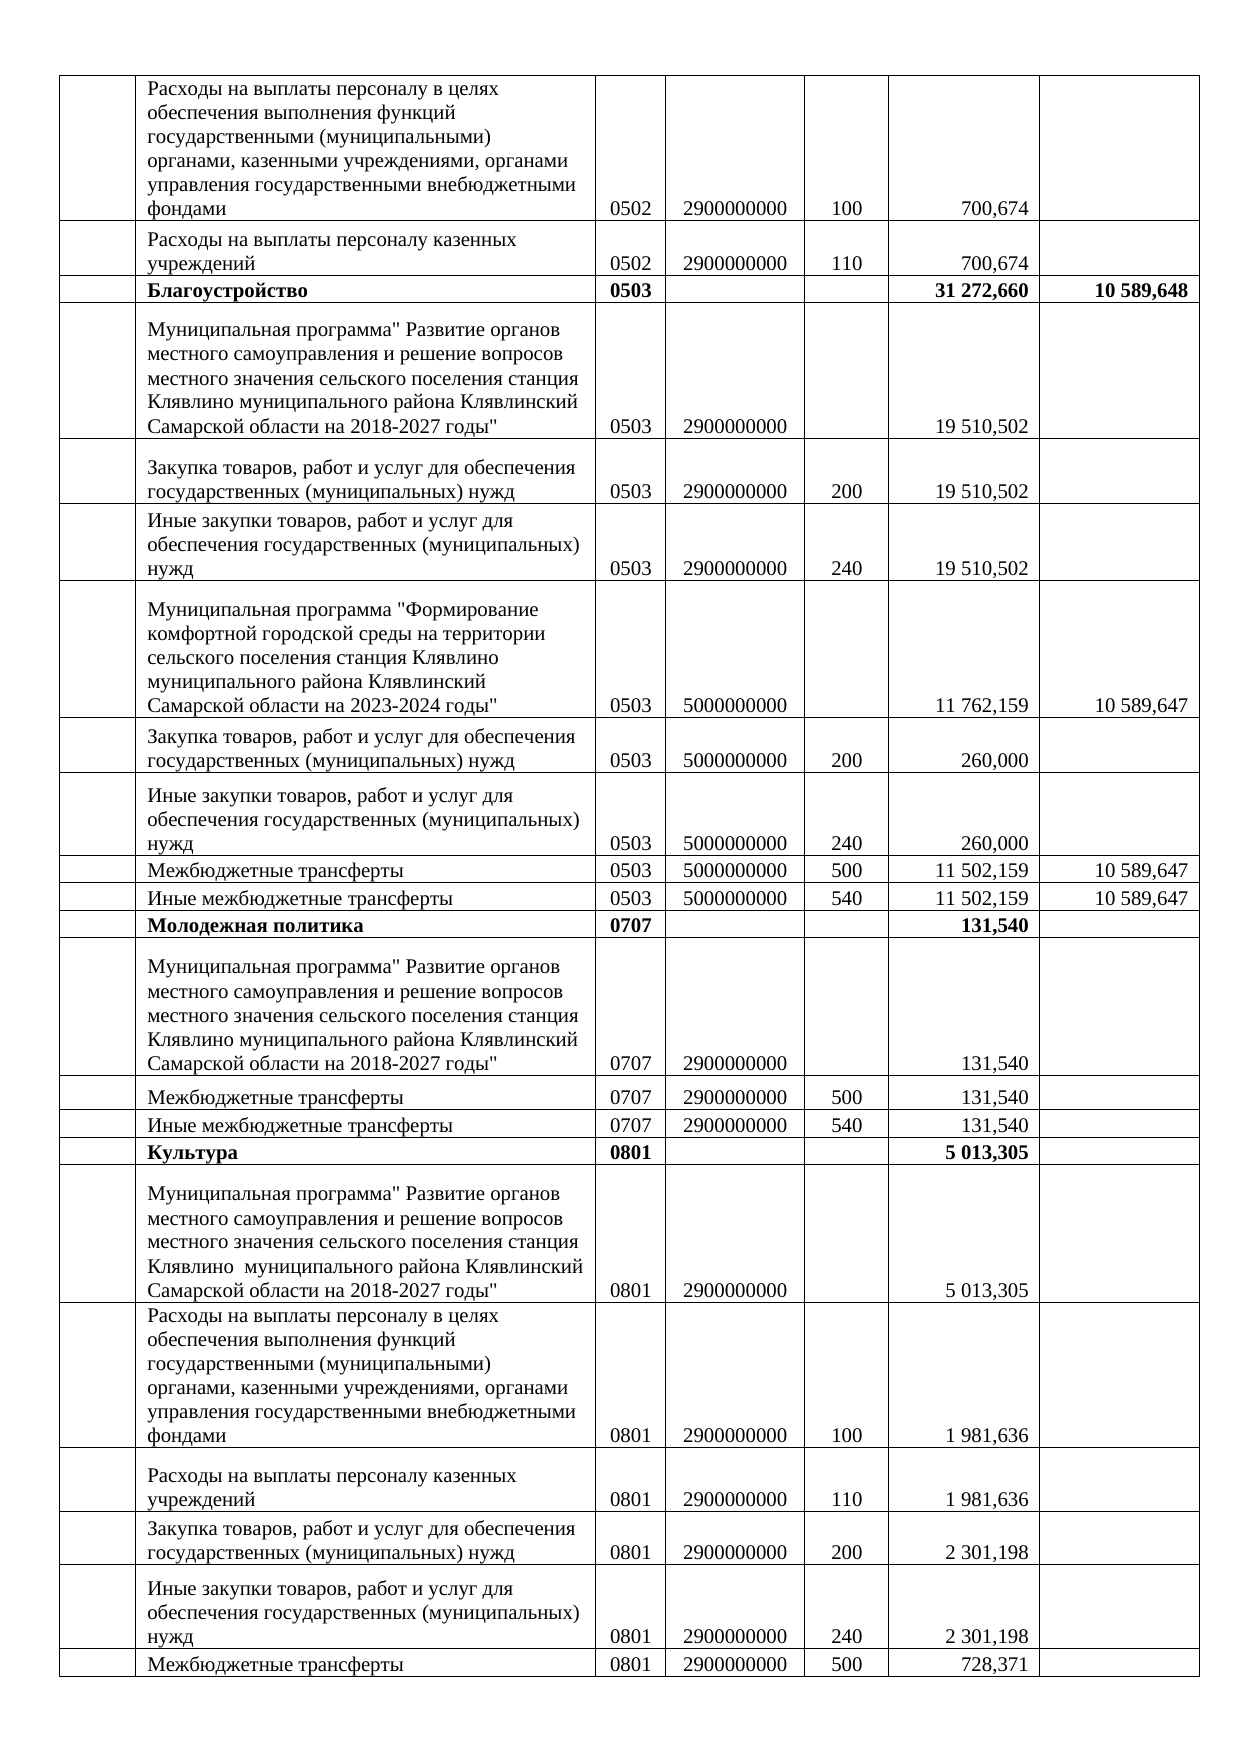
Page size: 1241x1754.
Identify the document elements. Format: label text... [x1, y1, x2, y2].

table_cell 0503 [596, 504, 665, 580]
table_cell 500 [805, 1649, 888, 1676]
table_cell Расходы на выплаты персоналу в целях обеспечения выполнения функций государственными (муниципальными) органами, казенными учреждениями, органами управления государственными внебюджетными фондами [136, 1303, 595, 1447]
table_cell 240 [805, 773, 888, 855]
table_cell Муниципальная программа "Формирование комфортной городской среды на территории сельского поселения станция Клявлино муниципального района Клявлинский Самарской области на 2023-2024 годы" [136, 581, 595, 717]
table_cell Закупка товаров, работ и услуг для обеспечения государственных (муниципальных) нужд [136, 439, 595, 503]
table_cell [60, 439, 135, 503]
table_cell [60, 1165, 135, 1302]
table_cell 11 502,159 [889, 883, 1039, 910]
table_cell Расходы на выплаты персоналу казенных учреждений [136, 221, 595, 275]
table_cell [1040, 911, 1199, 937]
table_cell 11 502,159 [889, 856, 1039, 882]
table_cell [666, 276, 804, 302]
table_cell 10 589,647 [1040, 883, 1199, 910]
table_cell 5000000000 [666, 856, 804, 882]
table_cell 0503 [596, 718, 665, 772]
table_cell [60, 303, 135, 438]
table_cell [1040, 1138, 1199, 1164]
table_cell Иные межбюджетные трансферты [136, 1110, 595, 1137]
table_cell 2900000000 [666, 1076, 804, 1109]
table_cell 1 981,636 [889, 1448, 1039, 1511]
table_cell Иные межбюджетные трансферты [136, 883, 595, 910]
table_cell 700,674 [889, 221, 1039, 275]
table_cell 540 [805, 1110, 888, 1137]
table_cell 10 589,647 [1040, 581, 1199, 717]
table_cell 2900000000 [666, 1303, 804, 1447]
table_cell Закупка товаров, работ и услуг для обеспечения государственных (муниципальных) нужд [136, 718, 595, 772]
table_cell 2900000000 [666, 439, 804, 503]
table_cell [60, 1303, 135, 1447]
table_cell [60, 1649, 135, 1676]
table_cell 2900000000 [666, 504, 804, 580]
table_cell [805, 276, 888, 302]
table_cell Благоустройство [136, 276, 595, 302]
table_cell 500 [805, 856, 888, 882]
table_cell [1040, 1076, 1199, 1109]
table_cell 0503 [596, 439, 665, 503]
table_cell 0502 [596, 221, 665, 275]
table_cell [1040, 1303, 1199, 1447]
table_cell Межбюджетные трансферты [136, 1649, 595, 1676]
table_cell 19 510,502 [889, 504, 1039, 580]
table_cell 0801 [596, 1448, 665, 1511]
table_cell [60, 504, 135, 580]
table_cell [805, 581, 888, 717]
table_cell [666, 1138, 804, 1164]
table_cell 0801 [596, 1649, 665, 1676]
table_cell 2 301,198 [889, 1512, 1039, 1564]
table_cell [805, 911, 888, 937]
table_cell 0503 [596, 303, 665, 438]
table_cell [1040, 1565, 1199, 1648]
table_cell 2900000000 [666, 1110, 804, 1137]
table_cell 5000000000 [666, 773, 804, 855]
table_cell 131,540 [889, 911, 1039, 937]
table_cell [1040, 718, 1199, 772]
table_cell 0707 [596, 1110, 665, 1137]
table_cell Межбюджетные трансферты [136, 1076, 595, 1109]
table_cell [1040, 504, 1199, 580]
table_cell [1040, 221, 1199, 275]
table_cell [60, 1138, 135, 1164]
table_cell 240 [805, 504, 888, 580]
table_cell 2900000000 [666, 1165, 804, 1302]
table_cell 11 762,159 [889, 581, 1039, 717]
table_cell 0801 [596, 1565, 665, 1648]
table_cell [60, 911, 135, 937]
table_cell 31 272,660 [889, 276, 1039, 302]
table_cell [60, 1512, 135, 1564]
table_cell [1040, 1165, 1199, 1302]
table_cell Расходы на выплаты персоналу в целях обеспечения выполнения функций государственными (муниципальными) органами, казенными учреждениями, органами управления государственными внебюджетными фондами [136, 76, 595, 220]
table_cell 19 510,502 [889, 439, 1039, 503]
table_cell [60, 276, 135, 302]
table_cell 2900000000 [666, 221, 804, 275]
table_cell [60, 76, 135, 220]
table_cell [60, 1110, 135, 1137]
table_cell 2900000000 [666, 1448, 804, 1511]
table_cell 0707 [596, 1076, 665, 1109]
table_cell Иные закупки товаров, работ и услуг для обеспечения государственных (муниципальных) нужд [136, 504, 595, 580]
table_cell [60, 1076, 135, 1109]
table_cell [1040, 773, 1199, 855]
table_cell 0503 [596, 883, 665, 910]
table_cell [1040, 1110, 1199, 1137]
table_cell 131,540 [889, 1076, 1039, 1109]
table_cell 0503 [596, 276, 665, 302]
table_cell [60, 1565, 135, 1648]
table_cell 5 013,305 [889, 1138, 1039, 1164]
table_cell [60, 856, 135, 882]
table_cell [805, 1138, 888, 1164]
table_cell 0503 [596, 773, 665, 855]
table_cell 10 589,648 [1040, 276, 1199, 302]
table_cell Иные закупки товаров, работ и услуг для обеспечения государственных (муниципальных) нужд [136, 773, 595, 855]
table_cell [60, 938, 135, 1075]
table_cell 0503 [596, 856, 665, 882]
table_cell [60, 883, 135, 910]
table_cell [1040, 303, 1199, 438]
table_cell Культура [136, 1138, 595, 1164]
table_cell 540 [805, 883, 888, 910]
table_cell 728,371 [889, 1649, 1039, 1676]
table_cell 2 301,198 [889, 1565, 1039, 1648]
table_cell 0707 [596, 911, 665, 937]
table_cell Расходы на выплаты персоналу казенных учреждений [136, 1448, 595, 1511]
table_cell 200 [805, 718, 888, 772]
table_cell 110 [805, 221, 888, 275]
table_cell 1 981,636 [889, 1303, 1039, 1447]
table_cell 131,540 [889, 1110, 1039, 1137]
table_cell [1040, 938, 1199, 1075]
table_cell 0801 [596, 1303, 665, 1447]
table_cell 2900000000 [666, 303, 804, 438]
table_cell 260,000 [889, 718, 1039, 772]
table_cell 100 [805, 1303, 888, 1447]
table_cell [60, 581, 135, 717]
table_cell 2900000000 [666, 1565, 804, 1648]
table_cell 200 [805, 439, 888, 503]
table_cell 0801 [596, 1138, 665, 1164]
table_cell [1040, 1649, 1199, 1676]
table_cell 10 589,647 [1040, 856, 1199, 882]
table_cell [60, 221, 135, 275]
table_cell 131,540 [889, 938, 1039, 1075]
table_cell 0503 [596, 581, 665, 717]
table_cell [805, 1165, 888, 1302]
table_cell [805, 303, 888, 438]
table_cell 0801 [596, 1165, 665, 1302]
table_cell [60, 718, 135, 772]
table_cell [1040, 76, 1199, 220]
table_cell 5000000000 [666, 581, 804, 717]
table_cell 5 013,305 [889, 1165, 1039, 1302]
table_cell Закупка товаров, работ и услуг для обеспечения государственных (муниципальных) нужд [136, 1512, 595, 1564]
table_cell 0801 [596, 1512, 665, 1564]
table_cell 0502 [596, 76, 665, 220]
table_cell 260,000 [889, 773, 1039, 855]
table_cell [1040, 439, 1199, 503]
table_cell 5000000000 [666, 718, 804, 772]
table_cell 2900000000 [666, 76, 804, 220]
table_cell 2900000000 [666, 938, 804, 1075]
table_cell 110 [805, 1448, 888, 1511]
table_cell Иные закупки товаров, работ и услуг для обеспечения государственных (муниципальных) нужд [136, 1565, 595, 1648]
table_cell 2900000000 [666, 1512, 804, 1564]
table_cell 0707 [596, 938, 665, 1075]
table_cell [805, 938, 888, 1075]
table_cell Межбюджетные трансферты [136, 856, 595, 882]
table_cell [1040, 1512, 1199, 1564]
table_cell 240 [805, 1565, 888, 1648]
table_cell 2900000000 [666, 1649, 804, 1676]
table_cell [1040, 1448, 1199, 1511]
table_cell [60, 773, 135, 855]
table_cell 700,674 [889, 76, 1039, 220]
table_cell 100 [805, 76, 888, 220]
table_cell 200 [805, 1512, 888, 1564]
table_cell 500 [805, 1076, 888, 1109]
table_cell Молодежная политика [136, 911, 595, 937]
table_cell 19 510,502 [889, 303, 1039, 438]
table_cell [666, 911, 804, 937]
table_cell 5000000000 [666, 883, 804, 910]
table_cell [60, 1448, 135, 1511]
